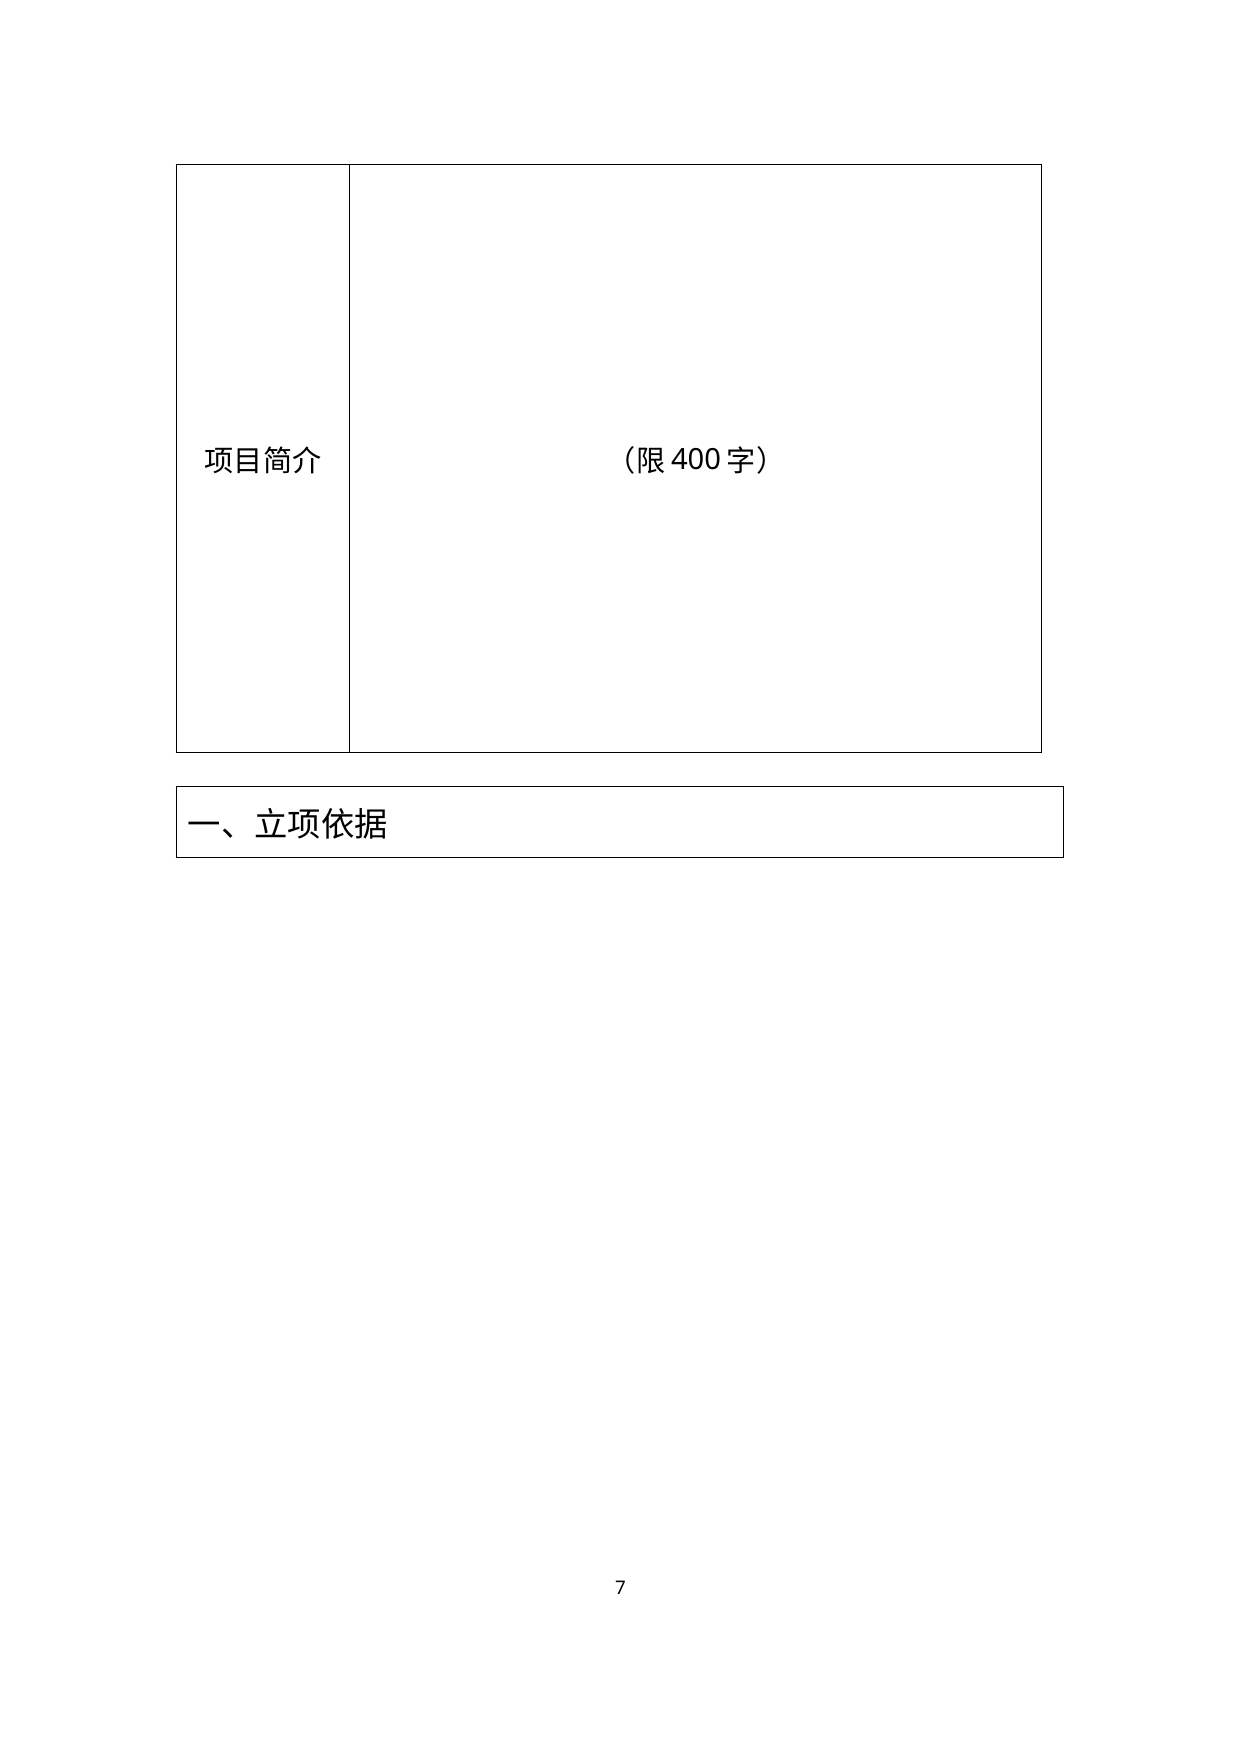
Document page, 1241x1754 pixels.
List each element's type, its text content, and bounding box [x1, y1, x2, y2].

table_header 一、立项依据 [177, 787, 1063, 857]
table_cell 项目简介 [177, 165, 349, 752]
table_cell （限400字） [350, 165, 1041, 752]
